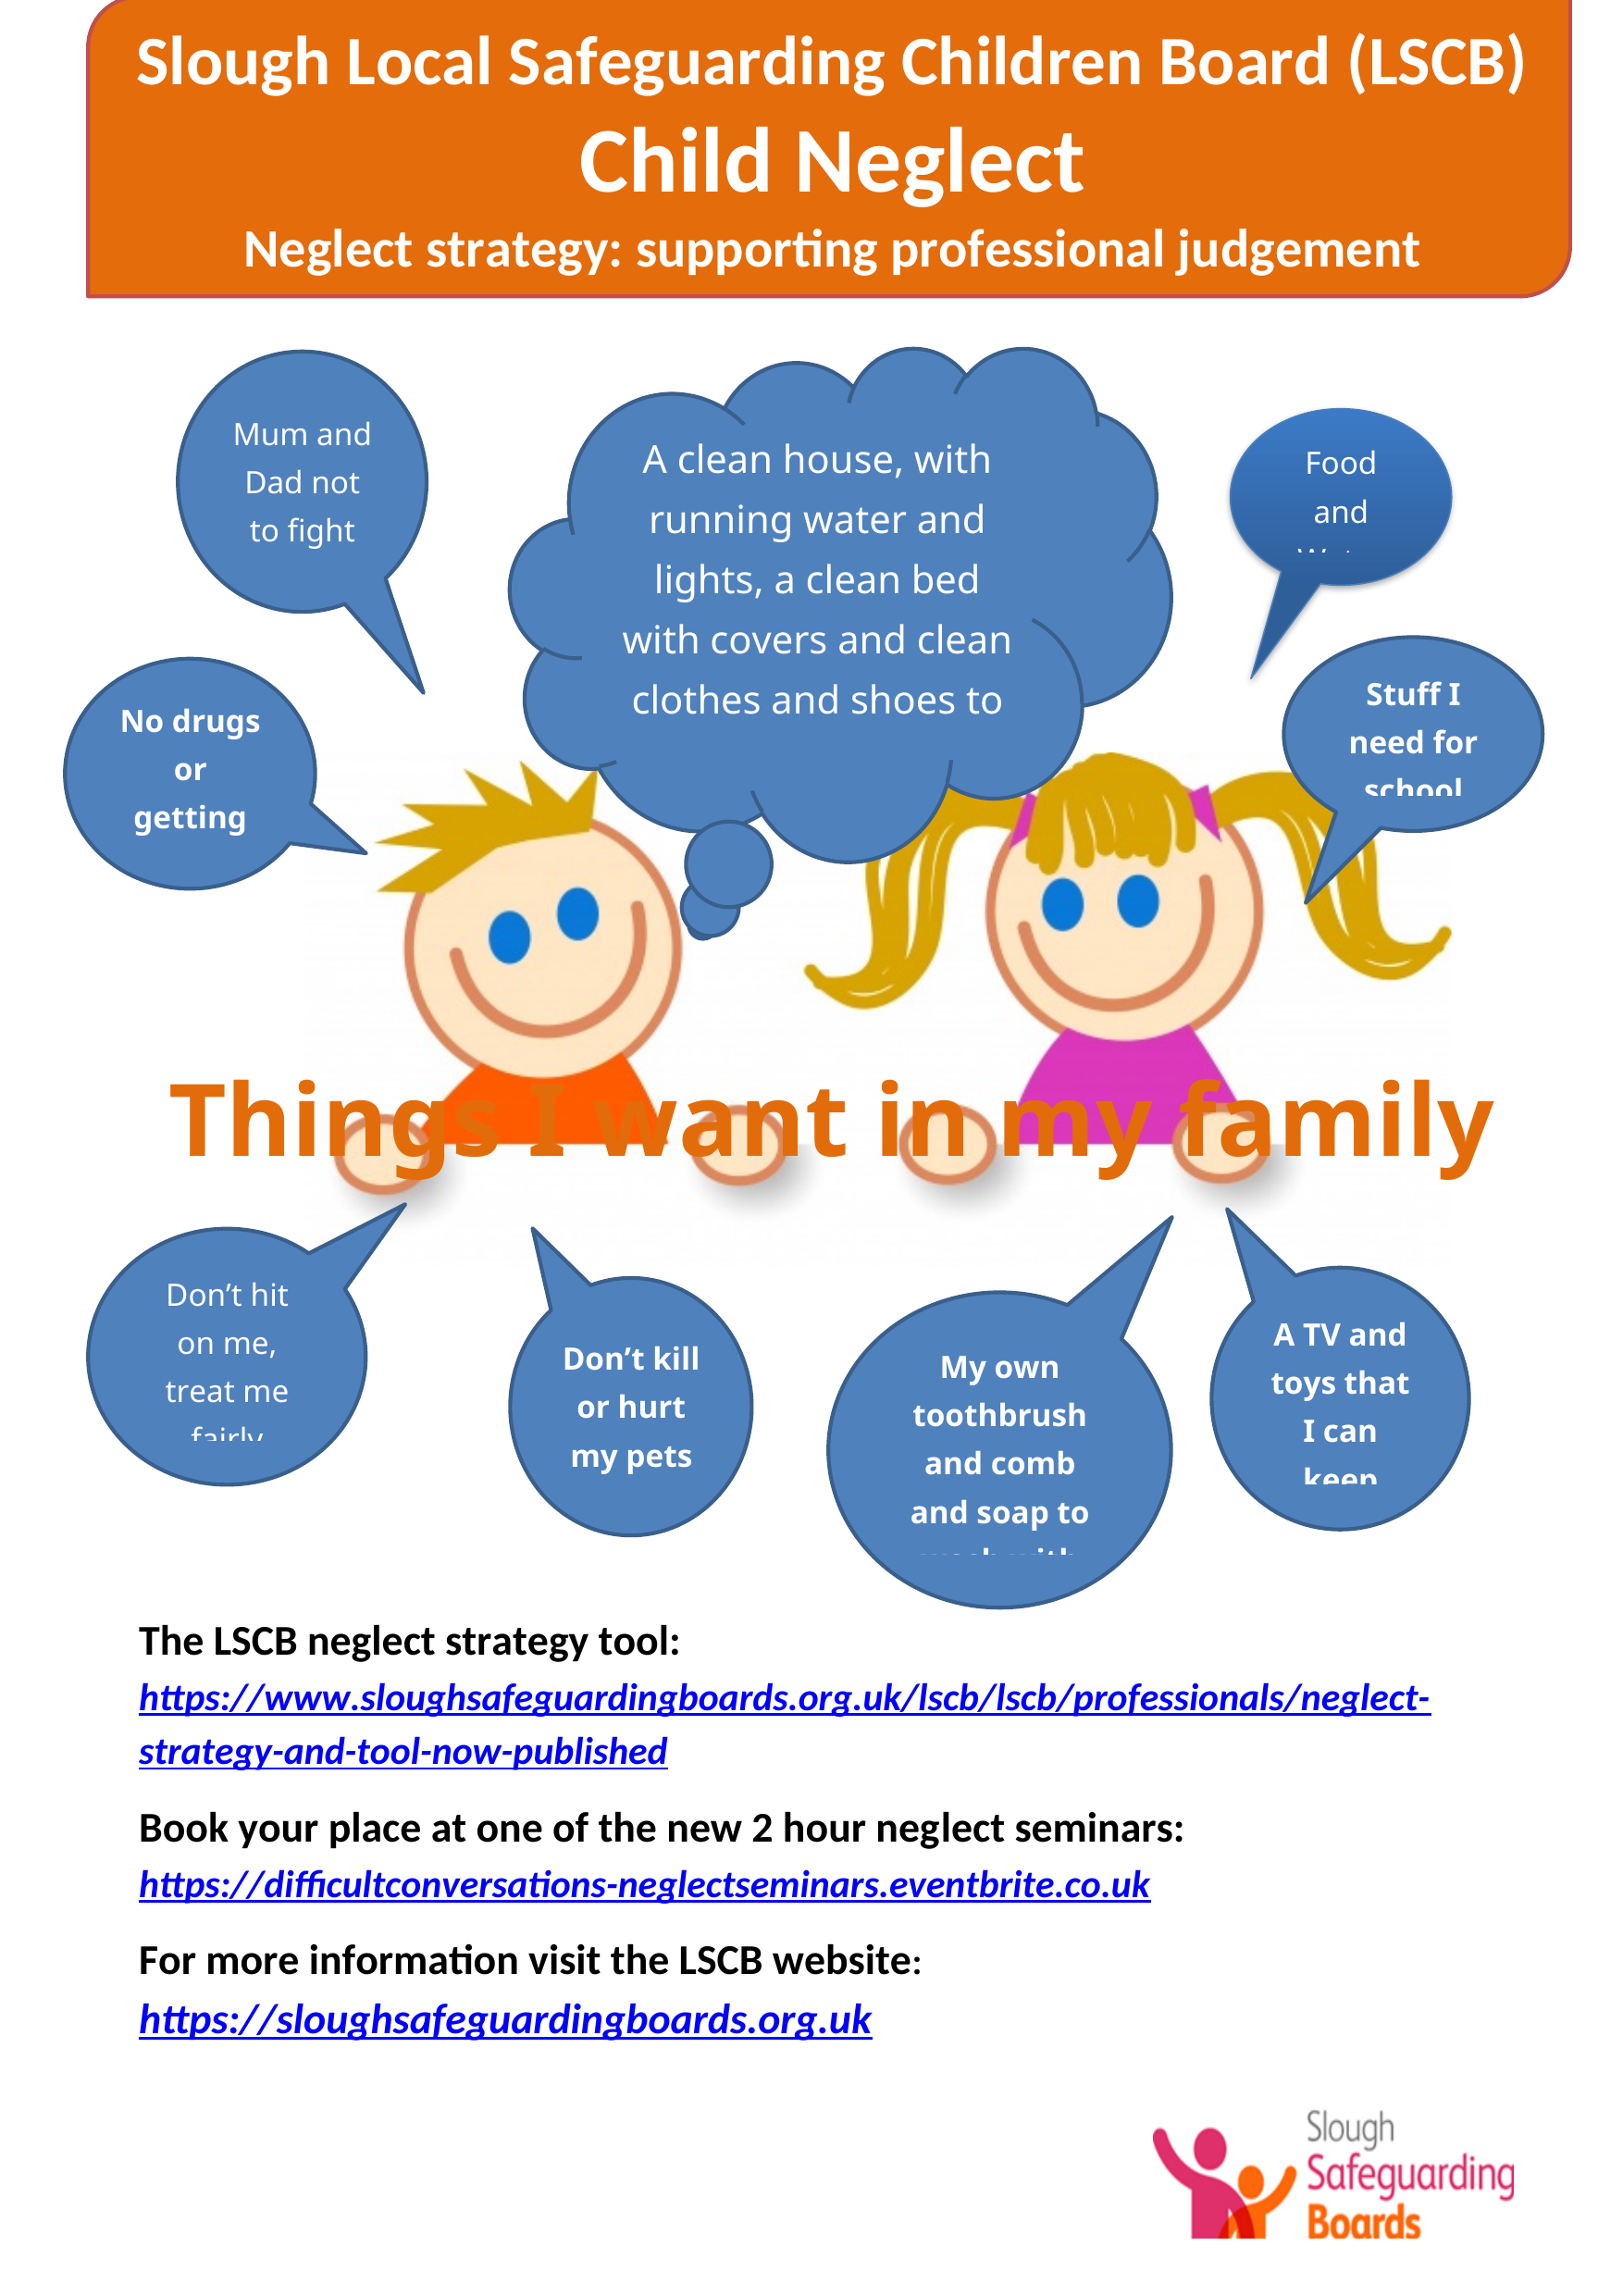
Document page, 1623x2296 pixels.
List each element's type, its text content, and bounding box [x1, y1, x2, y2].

picture [304, 752, 1452, 1268]
text Book your place at one of the new 2 hour neglect seminars: [139, 1801, 1484, 1853]
text The LSCB neglect strategy tool: https://www.sloughsafeguardingboards.org.uk/lscb/lscb/professionals/neglect-strategy-and-tool-now-published [139, 1614, 1484, 1774]
text https://difficultconversations-neglectseminars.eventbrite.co.uk [139, 1860, 1484, 1907]
text For more information visit the LSCB website: https://sloughsafeguardingboards.org.uk [139, 1933, 1484, 2044]
